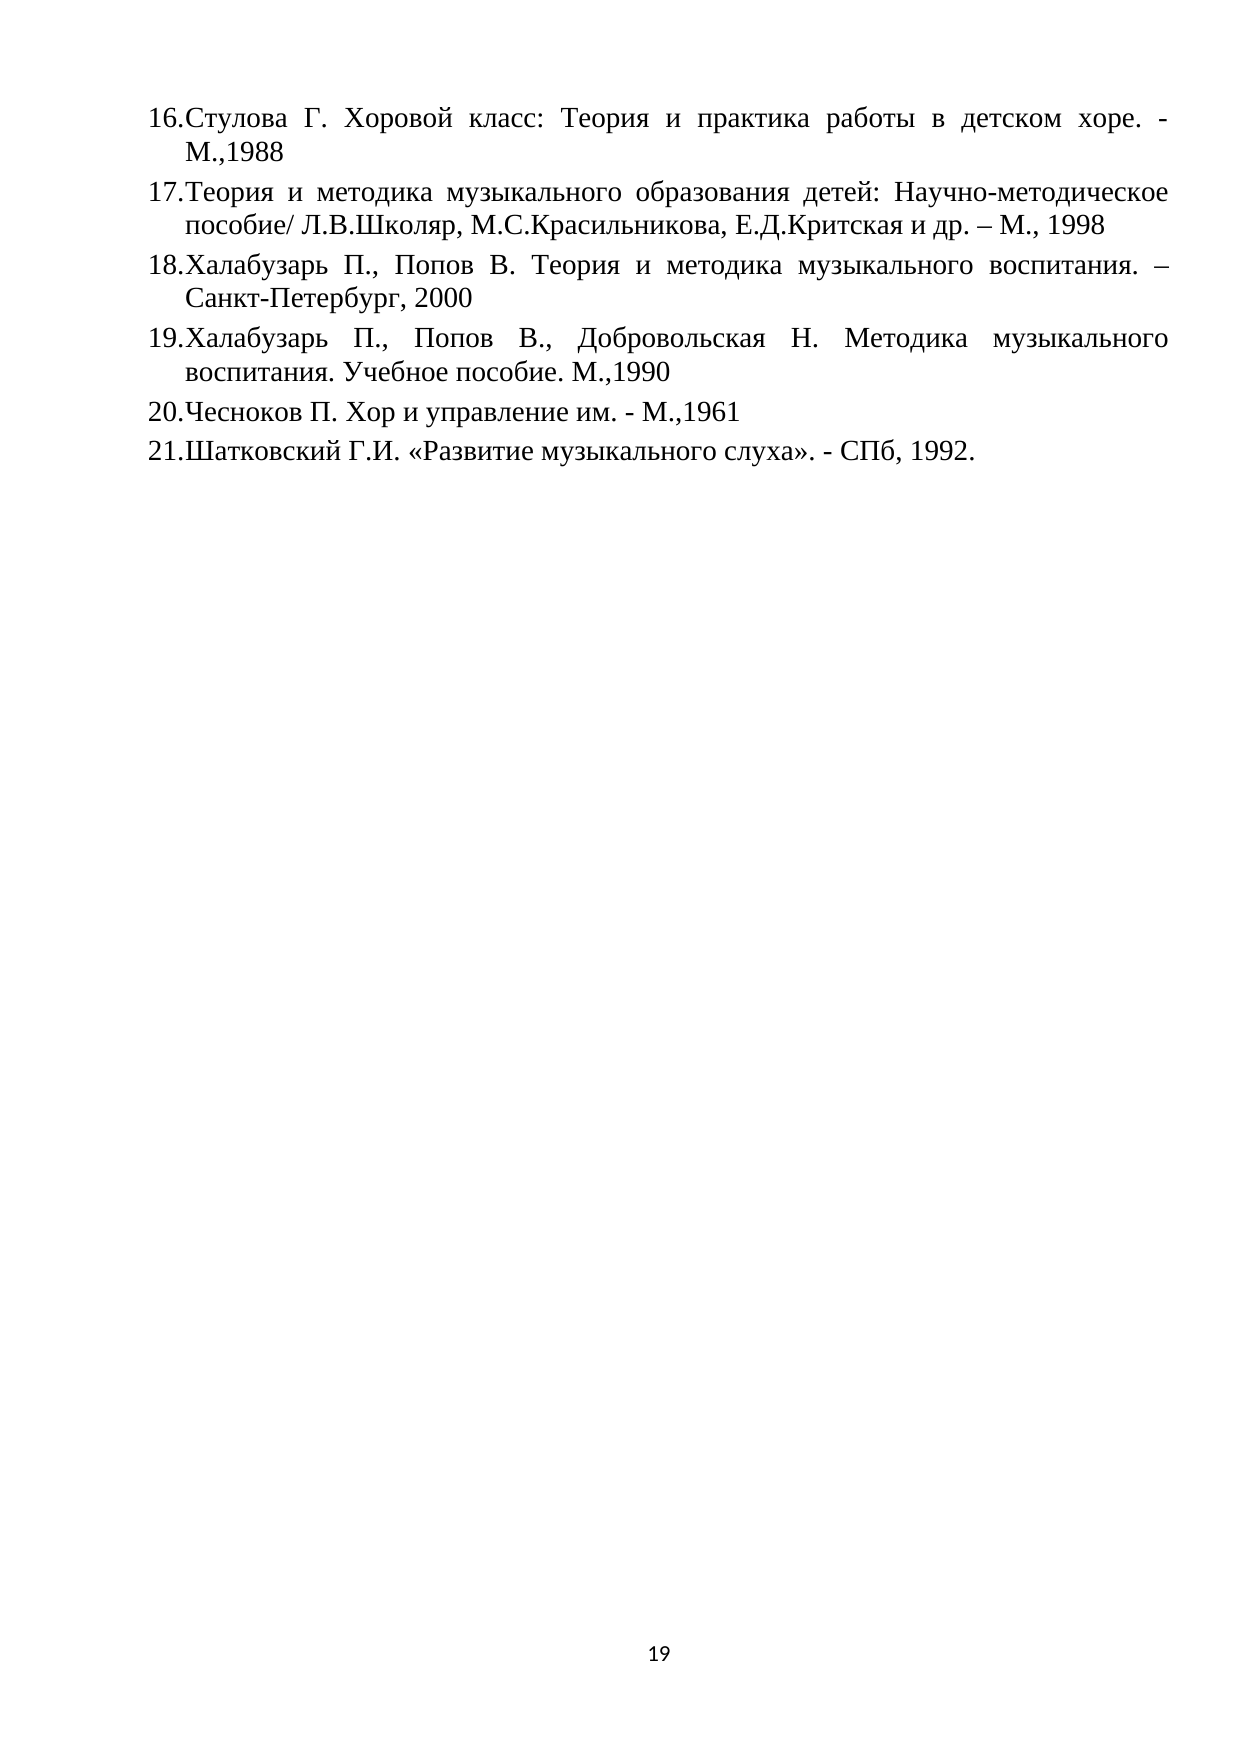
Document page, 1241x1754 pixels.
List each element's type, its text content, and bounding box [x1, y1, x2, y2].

list Стулова Г. Хоровой класс: Теория и практика работы в детском хоре. -М.,1988 [148, 100, 1169, 167]
list Халабузарь П., Попов В. Теория и методика музыкального воспитания. – Санкт-Петербург, 2000 [148, 247, 1169, 314]
list Шатковский Г.И. «Развитие музыкального слуха». - СПб, 1992. [148, 433, 1169, 467]
list Чесноков П. Хор и управление им. - М.,1961 [148, 394, 1169, 427]
list Теория и методика музыкального образования детей: Научно-методическое пособие/ Л.В.Школяр, М.С.Красильникова, Е.Д.Критская и др. – М., 1998 [148, 174, 1169, 241]
list Халабузарь П., Попов В., Добровольская Н. Методика музыкального воспитания. Учебное пособие. М.,1990 [148, 320, 1169, 387]
